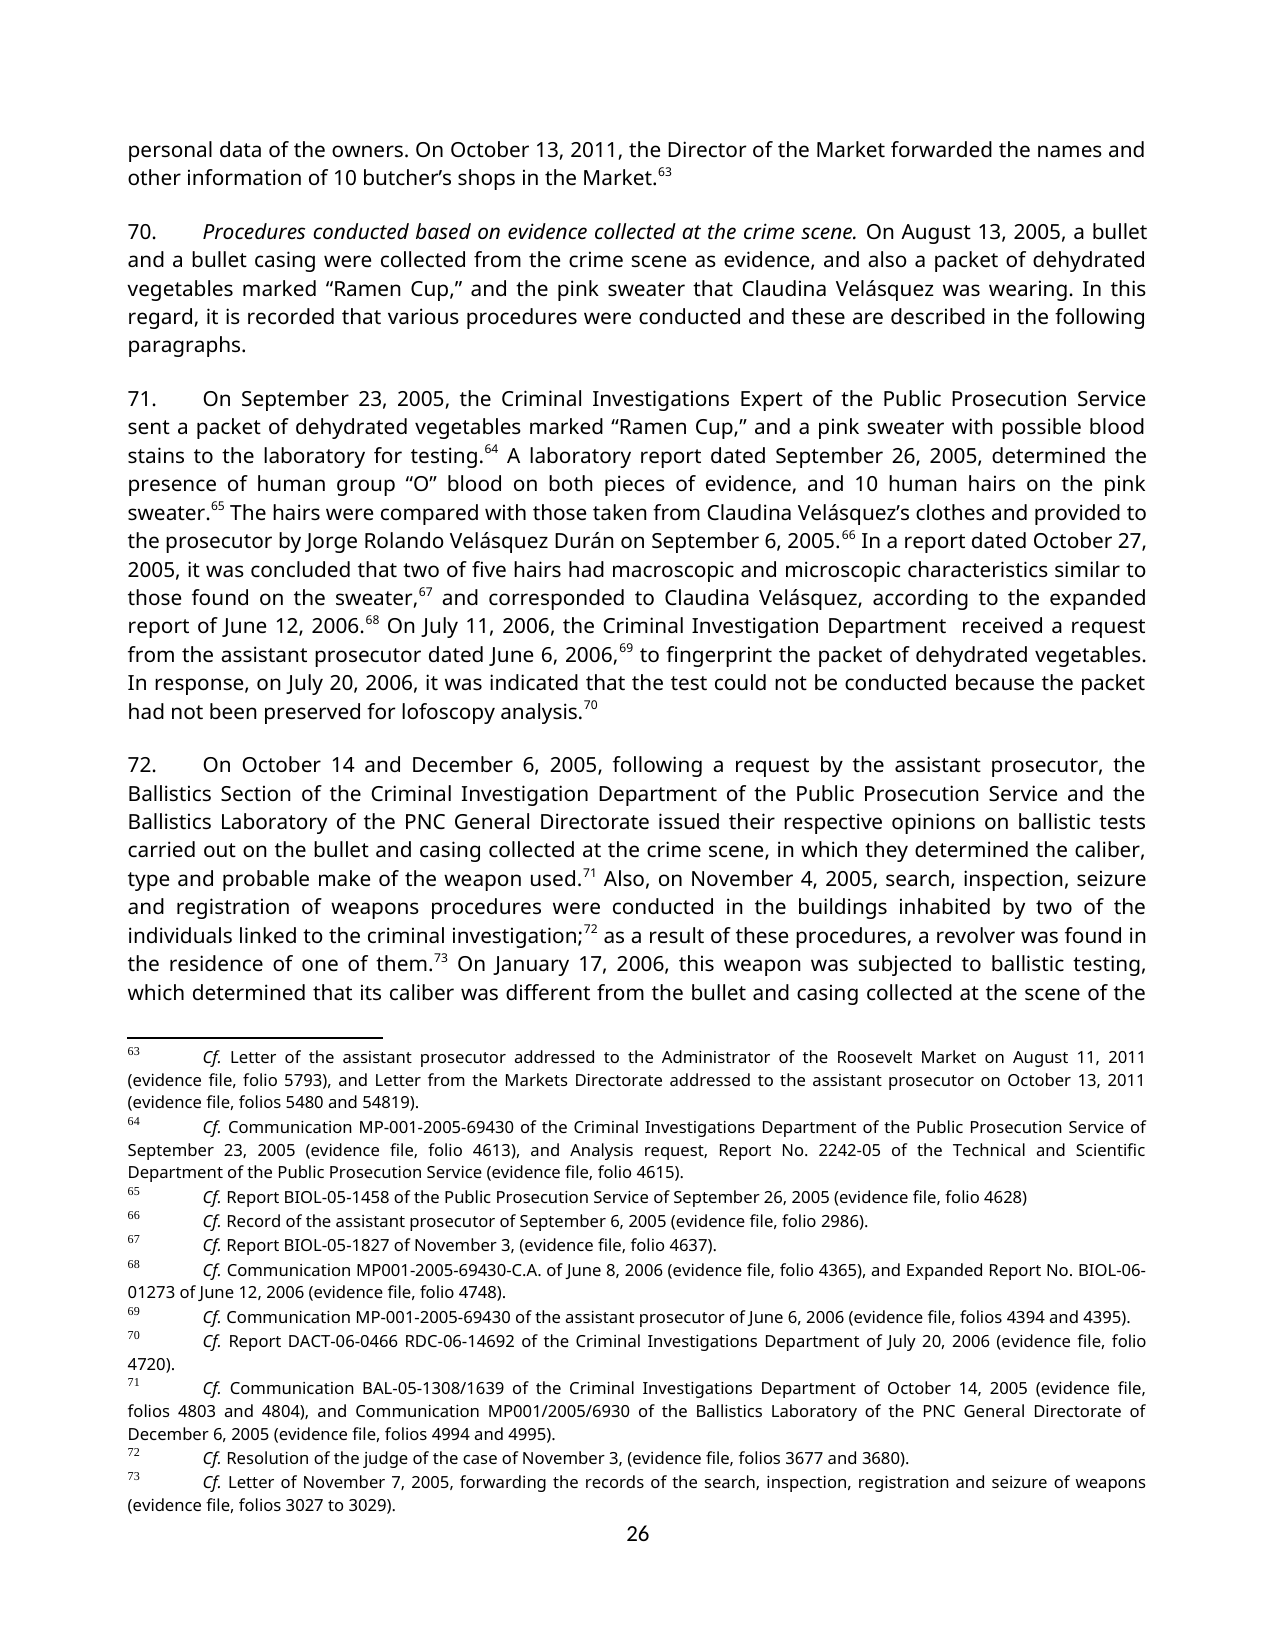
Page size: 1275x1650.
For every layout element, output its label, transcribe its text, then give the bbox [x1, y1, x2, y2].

list On October 14 and December 6, 2005, following a request by the assistant prosecutor, the Ballistics Section of the Criminal Investigation Department of the Public Prosecution Service and the Ballistics Laboratory of the PNC General Directorate issued their respective opinions on ballistic tests carried out on the bullet and casing collected at the crime scene, in which they determined the caliber, type and probable make of the weapon used. Also, on November 4, 2005, search, inspection, seizure and registration of weapons procedures were conducted in the buildings inhabited by two of the individuals linked to the criminal investigation; as a result of these procedures, a revolver was found in the residence of one of them. On January 17, 2006, this weapon was subjected to ballistic testing, which determined that its caliber was different from the bullet and casing collected at the scene of the crime. In addition, on September 22, 2010, the search, inspection, seizure and registration procedure was carried out in four buildings related to a third person linked to the criminal investigation, with negative results. The case file reveals that, subsequently, various procedures were carried out, but it is unclear to the Court how many and for how long; these are described in the following paragraphs. [127, 750, 1147, 1006]
list Procedures conducted based on evidence collected at the crime scene. On August 13, 2005, a bullet and a bullet casing were collected from the crime scene as evidence, and also a packet of dehydrated vegetables marked “Ramen Cup,” and the pink sweater that Claudina Velásquez was wearing. In this regard, it is recorded that various procedures were conducted and these are described in the following paragraphs. [127, 217, 1147, 359]
list On September 23, 2005, the Criminal Investigations Expert of the Public Prosecution Service sent a packet of dehydrated vegetables marked “Ramen Cup,” and a pink sweater with possible blood stains to the laboratory for testing. A laboratory report dated September 26, 2005, determined the presence of human group “O” blood on both pieces of evidence, and 10 human hairs on the pink sweater. The hairs were compared with those taken from Claudina Velásquez’s clothes and provided to the prosecutor by Jorge Rolando Velásquez Durán on September 6, 2005. In a report dated October 27, 2005, it was concluded that two of five hairs had macroscopic and microscopic characteristics similar to those found on the sweater, and corresponded to Claudina Velásquez, according to the expanded report of June 12, 2006. On July 11, 2006, the Criminal Investigation Department received a request from the assistant prosecutor dated June 6, 2006, to fingerprint the packet of dehydrated vegetables. In response, on July 20, 2006, it was indicated that the test could not be conducted because the packet had not been preserved for lofoscopy analysis. [127, 384, 1147, 725]
